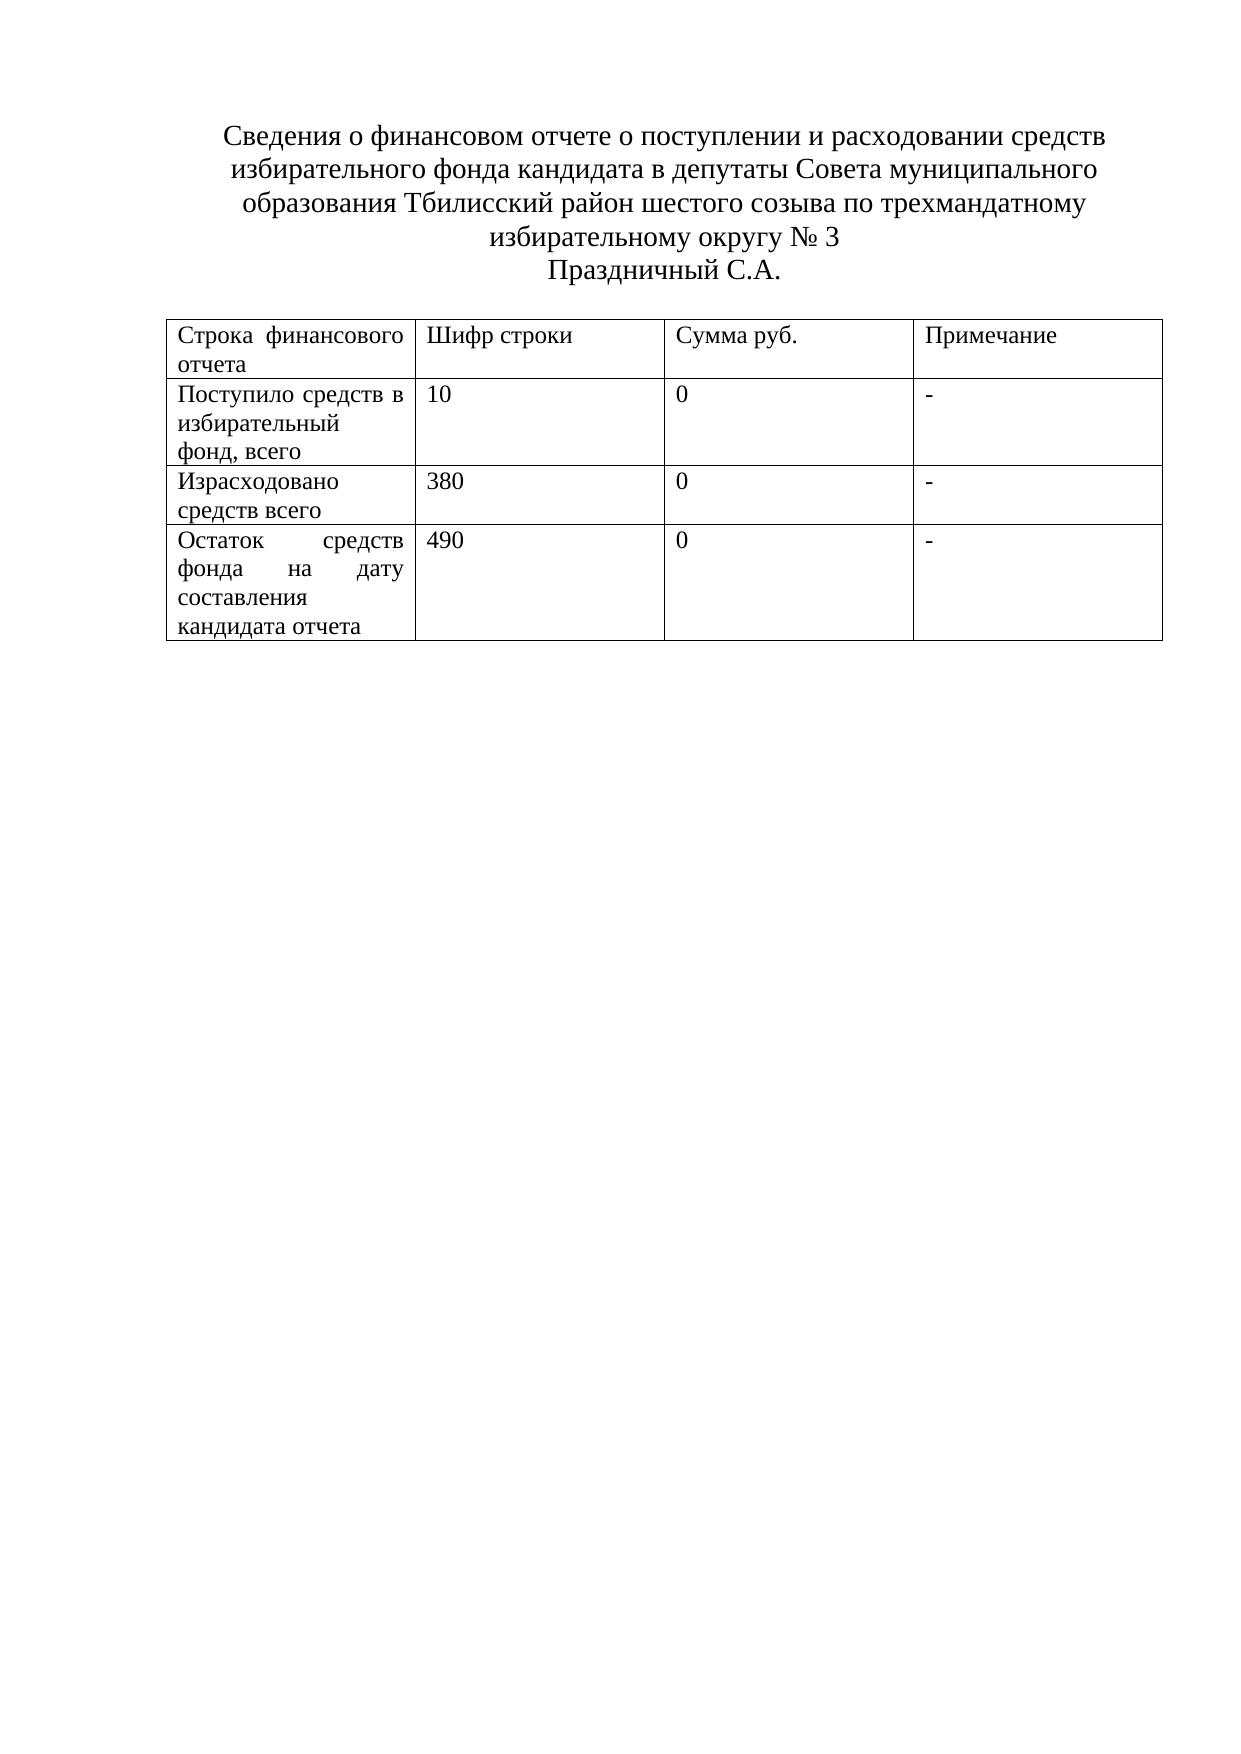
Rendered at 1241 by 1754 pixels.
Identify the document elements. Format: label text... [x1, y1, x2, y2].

table_cell - [914, 466, 1162, 524]
table_cell 380 [416, 466, 664, 524]
table_cell Остаток средств фонда на дату составления кандидата отчета [167, 525, 415, 640]
text Сведения о финансовом отчете о поступлении и расходовании средств избирательного фонда кандидата в депутаты Совета муниципального образования Тбилисский район шестого созыва по трехмандатному избирательному округу № 3 [177, 118, 1152, 252]
table_cell 490 [416, 525, 664, 640]
table_cell - [914, 379, 1162, 465]
table_header Шифр строки [416, 320, 664, 378]
table_cell 0 [665, 525, 913, 640]
table_cell Израсходовано средств всего [167, 466, 415, 524]
table_cell 10 [416, 379, 664, 465]
table_cell - [914, 525, 1162, 640]
table_header Сумма руб. [665, 320, 913, 378]
table_header Примечание [914, 320, 1162, 378]
table_header Строка финансового отчета [167, 320, 415, 378]
text Праздничный С.А. [177, 252, 1152, 286]
table_cell 0 [665, 466, 913, 524]
table_cell Поступило средств в избирательный фонд, всего [167, 379, 415, 465]
table_cell 0 [665, 379, 913, 465]
